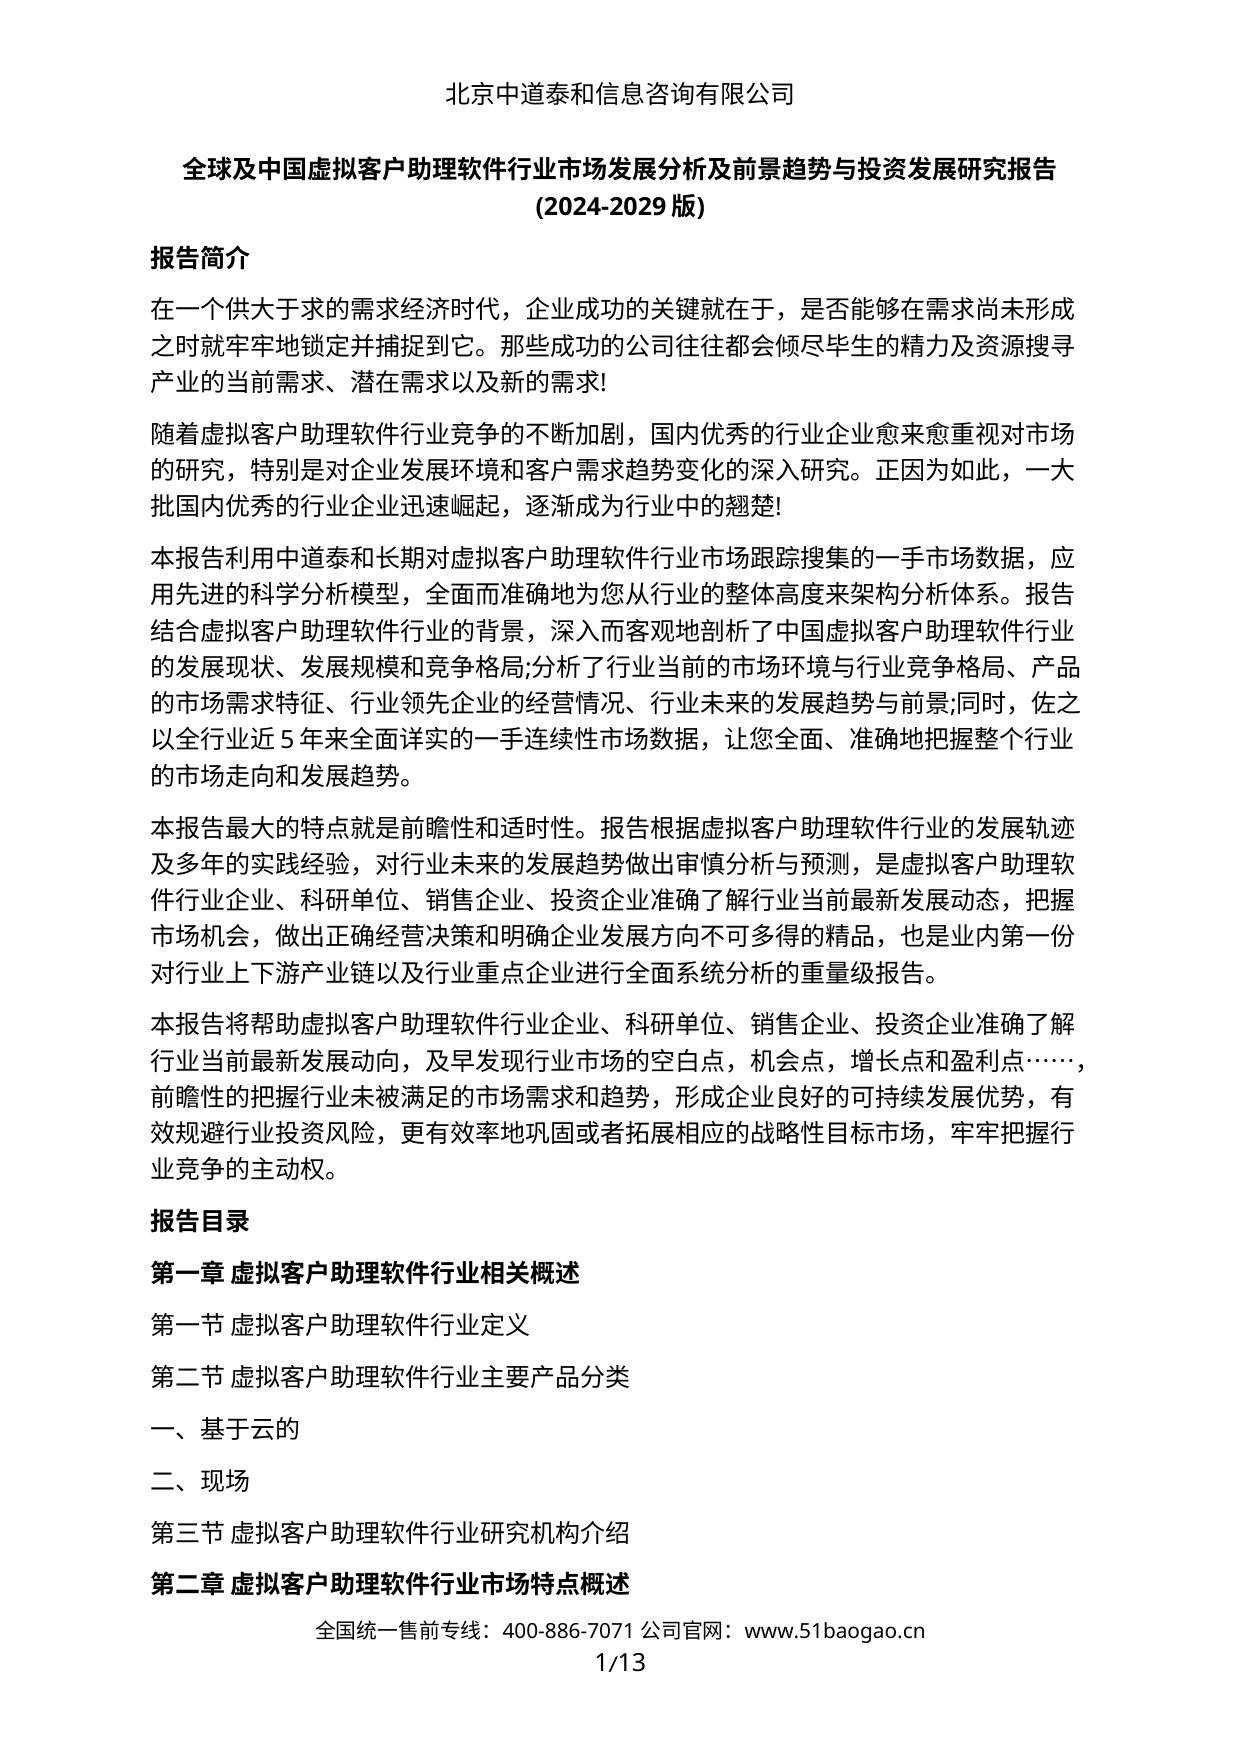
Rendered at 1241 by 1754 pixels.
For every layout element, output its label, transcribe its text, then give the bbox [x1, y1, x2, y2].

text 在一个供大于求的需求经济时代，企业成功的关键就在于，是否能够在需求尚未形成之时就牢牢地锁定并捕捉到它。那些成功的公司往往都会倾尽毕生的精力及资源搜寻产业的当前需求、潜在需求以及新的需求! [150, 290, 1090, 399]
text 第一章 虚拟客户助理软件行业相关概述 [150, 1254, 1090, 1290]
text 第三节 虚拟客户助理软件行业研究机构介绍 [150, 1513, 1090, 1549]
text 第一节 虚拟客户助理软件行业定义 [150, 1306, 1090, 1342]
text 本报告将帮助虚拟客户助理软件行业企业、科研单位、销售企业、投资企业准确了解行业当前最新发展动向，及早发现行业市场的空白点，机会点，增长点和盈利点……，前瞻性的把握行业未被满足的市场需求和趋势，形成企业良好的可持续发展优势，有效规避行业投资风险，更有效率地巩固或者拓展相应的战略性目标市场，牢牢把握行业竞争的主动权。 [150, 1005, 1090, 1186]
text 报告简介 [150, 238, 1090, 274]
text 二、现场 [150, 1461, 1090, 1497]
text 第二章 虚拟客户助理软件行业市场特点概述 [150, 1565, 1090, 1601]
text 本报告最大的特点就是前瞻性和适时性。报告根据虚拟客户助理软件行业的发展轨迹及多年的实践经验，对行业未来的发展趋势做出审慎分析与预测，是虚拟客户助理软件行业企业、科研单位、销售企业、投资企业准确了解行业当前最新发展动态，把握市场机会，做出正确经营决策和明确企业发展方向不可多得的精品，也是业内第一份对行业上下游产业链以及行业重点企业进行全面系统分析的重量级报告。 [150, 808, 1090, 989]
text 报告目录 [150, 1202, 1090, 1238]
text 本报告利用中道泰和长期对虚拟客户助理软件行业市场跟踪搜集的一手市场数据，应用先进的科学分析模型，全面而准确地为您从行业的整体高度来架构分析体系。报告结合虚拟客户助理软件行业的背景，深入而客观地剖析了中国虚拟客户助理软件行业的发展现状、发展规模和竞争格局;分析了行业当前的市场环境与行业竞争格局、产品的市场需求特征、行业领先企业的经营情况、行业未来的发展趋势与前景;同时，佐之以全行业近5年来全面详实的一手连续性市场数据，让您全面、准确地把握整个行业的市场走向和发展趋势。 [150, 539, 1090, 792]
text 全球及中国虚拟客户助理软件行业市场发展分析及前景趋势与投资发展研究报告(2024-2029版) [150, 150, 1090, 222]
text 一、基于云的 [150, 1409, 1090, 1446]
text 第二节 虚拟客户助理软件行业主要产品分类 [150, 1357, 1090, 1394]
text 随着虚拟客户助理软件行业竞争的不断加剧，国内优秀的行业企业愈来愈重视对市场的研究，特别是对企业发展环境和客户需求趋势变化的深入研究。正因为如此，一大批国内优秀的行业企业迅速崛起，逐渐成为行业中的翘楚! [150, 414, 1090, 523]
